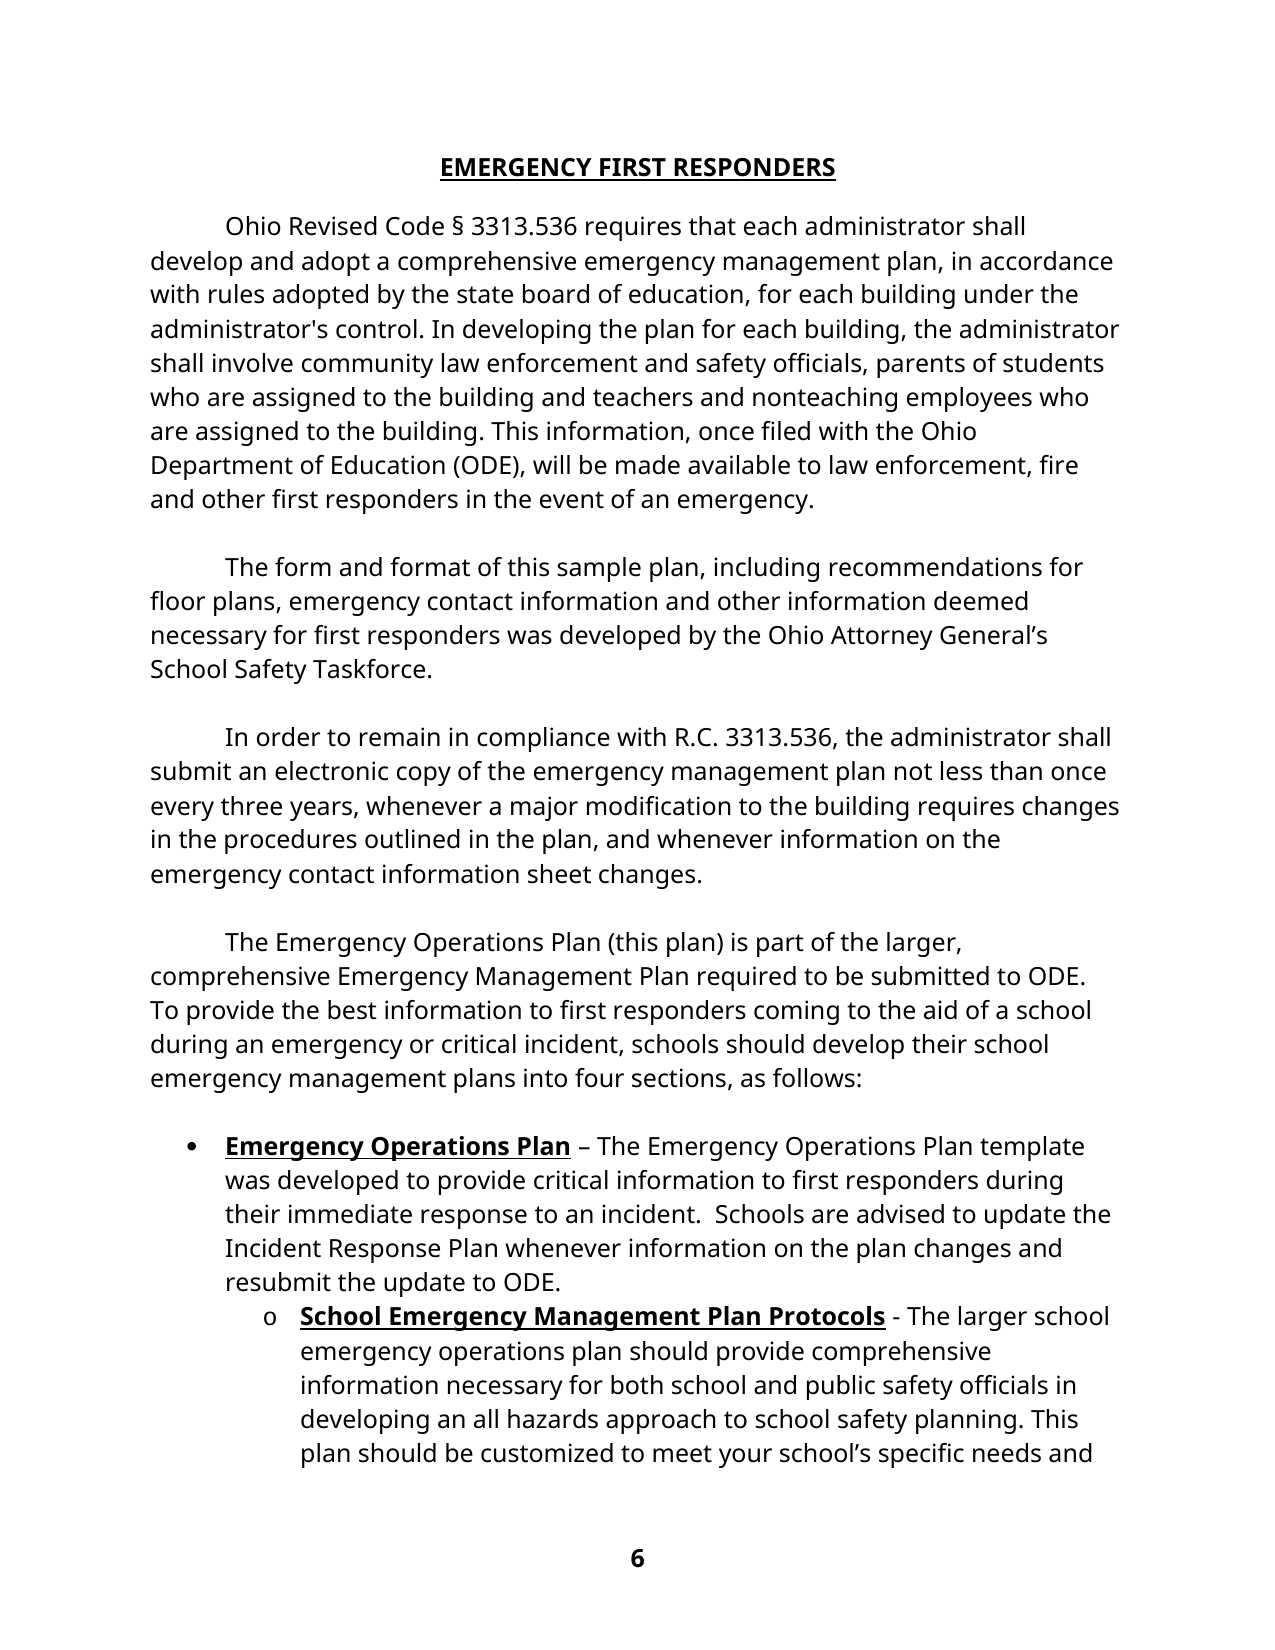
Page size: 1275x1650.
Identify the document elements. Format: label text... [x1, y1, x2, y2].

text In order to remain in compliance with R.C. 3313.536, the administrator shall submit an electronic copy of the emergency management plan not less than once every three years, whenever a major modification to the building requires changes in the procedures outlined in the plan, and whenever information on the emergency contact information sheet changes. [150, 720, 1125, 890]
text The Emergency Operations Plan (this plan) is part of the larger, comprehensive Emergency Management Plan required to be submitted to ODE. To provide the best information to first responders coming to the aid of a school during an emergency or critical incident, schools should develop their school emergency management plans into four sections, as follows: [150, 924, 1125, 1095]
title Emergency First Responders [150, 150, 1125, 184]
text The form and format of this sample plan, including recommendations for floor plans, emergency contact information and other information deemed necessary for first responders was developed by the Ohio Attorney General’s School Safety Taskforce. [150, 550, 1125, 686]
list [262, 1299, 1125, 1469]
list Emergency Operations Plan – The Emergency Operations Plan template was developed to provide critical information to first responders during their immediate response to an incident. Schools are advised to update the Incident Response Plan whenever information on the plan changes and resubmit the update to ODE. [187, 1129, 1125, 1299]
text Ohio Revised Code § 3313.536 requires that each administrator shall develop and adopt a comprehensive emergency management plan, in accordance with rules adopted by the state board of education, for each building under the administrator's control. In developing the plan for each building, the administrator shall involve community law enforcement and safety officials, parents of students who are assigned to the building and teachers and nonteaching employees who are assigned to the building. This information, once filed with the Ohio Department of Education (ODE), will be made available to law enforcement, fire and other first responders in the event of an emergency. [150, 209, 1125, 516]
